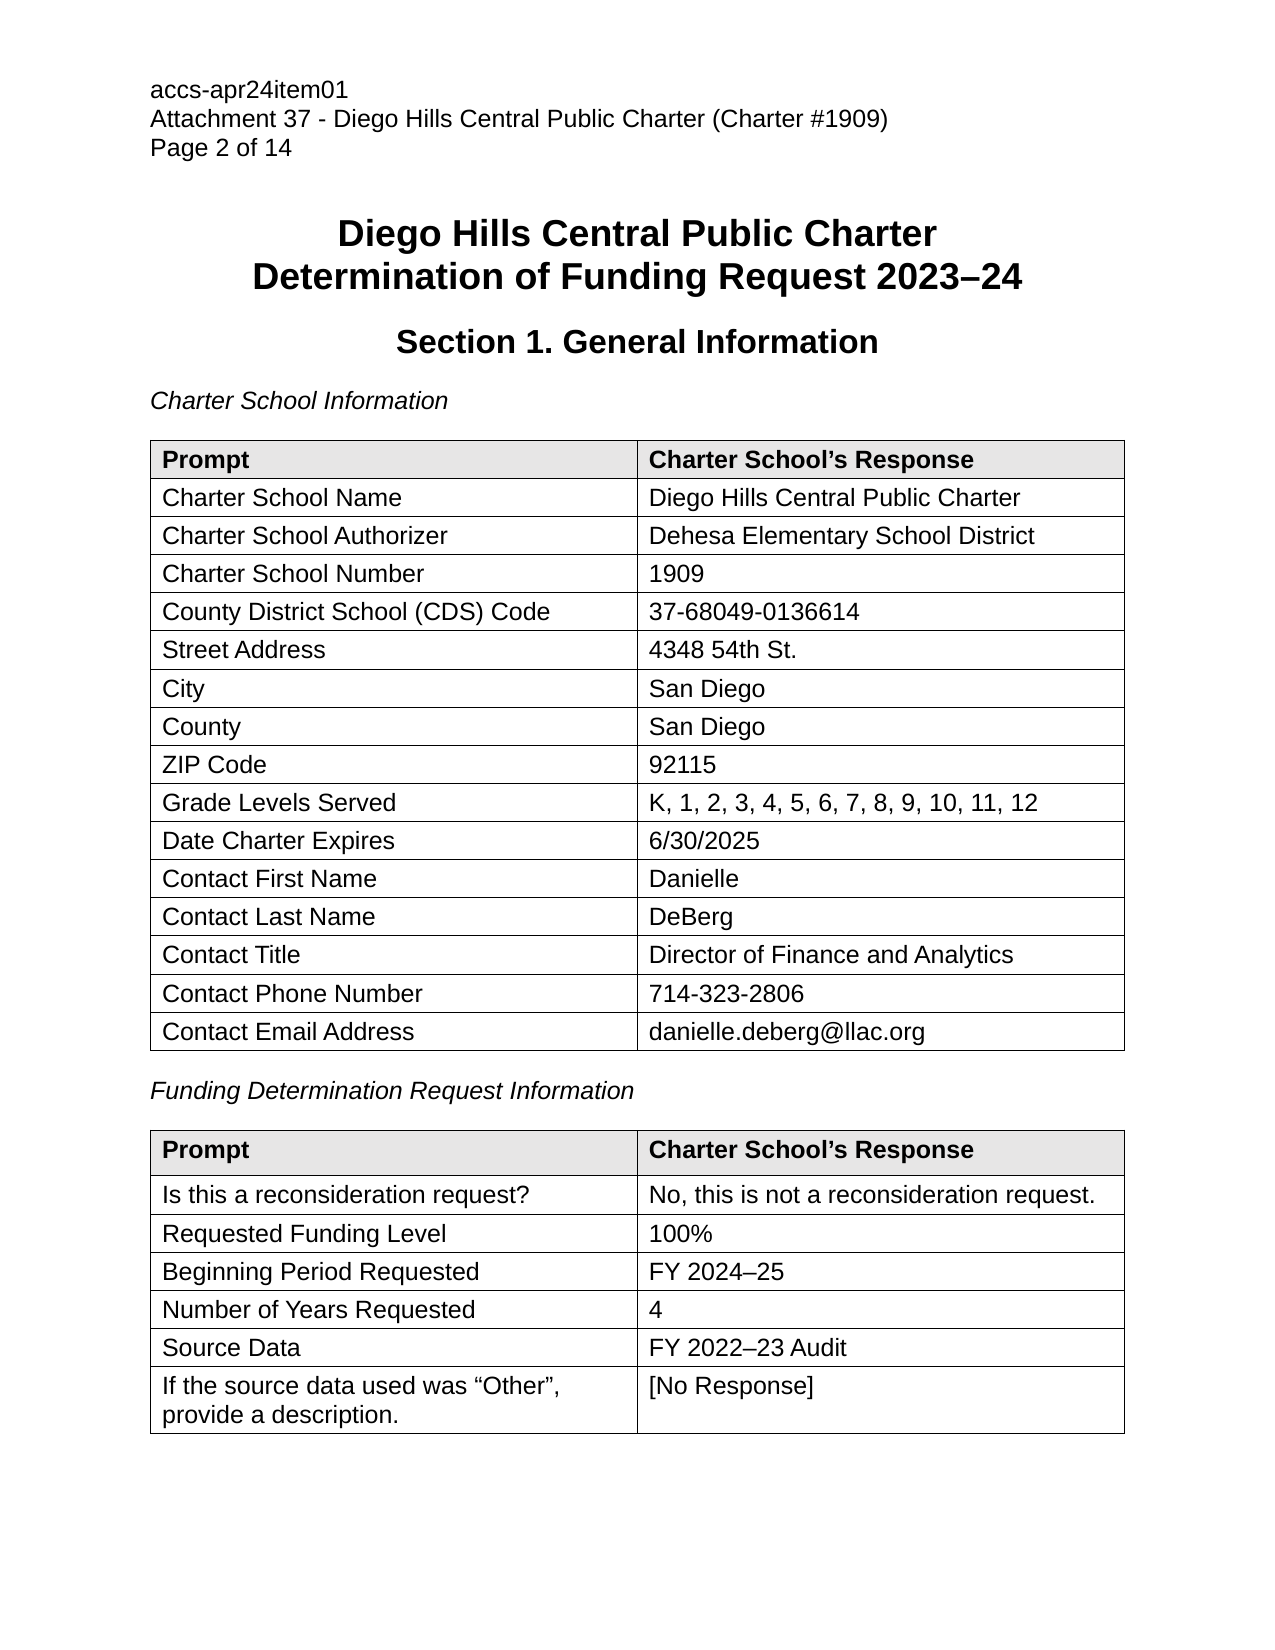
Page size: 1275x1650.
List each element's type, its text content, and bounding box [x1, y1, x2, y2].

table_cell 37-68049-0136614 [638, 593, 1124, 630]
table_cell Diego Hills Central Public Charter [638, 479, 1124, 516]
table_cell Director of Finance and Analytics [638, 936, 1124, 973]
table_header Charter School’s Response [638, 441, 1124, 478]
subtitle Diego Hills Central Public Charter Determination of Funding Request 2023–24 [150, 211, 1125, 297]
table_cell County [151, 708, 637, 745]
subtitle Section 1. General Information [150, 322, 1125, 361]
table_cell 92115 [638, 746, 1124, 783]
table_cell Contact Last Name [151, 898, 637, 935]
table_cell Contact Phone Number [151, 975, 637, 1012]
table_cell Contact First Name [151, 860, 637, 897]
table_cell 100% [638, 1215, 1124, 1252]
table_cell No, this is not a reconsideration request. [638, 1176, 1124, 1213]
table_cell 6/30/2025 [638, 822, 1124, 859]
table_cell Source Data [151, 1329, 637, 1366]
table_cell [No Response] [638, 1367, 1124, 1433]
table_cell San Diego [638, 670, 1124, 707]
table_cell Charter School Name [151, 479, 637, 516]
table_cell ZIP Code [151, 746, 637, 783]
table_cell FY 2024–25 [638, 1253, 1124, 1290]
table_cell Number of Years Requested [151, 1291, 637, 1328]
table_cell 4 [638, 1291, 1124, 1328]
table_cell Grade Levels Served [151, 784, 637, 821]
table_cell If the source data used was “Other”, provide a description. [151, 1367, 637, 1433]
table_cell Charter School Authorizer [151, 517, 637, 554]
table_cell Dehesa Elementary School District [638, 517, 1124, 554]
table_cell DeBerg [638, 898, 1124, 935]
text Funding Determination Request Information [150, 1076, 1125, 1104]
table_cell danielle.deberg@llac.org [638, 1013, 1124, 1050]
table_cell Street Address [151, 631, 637, 668]
table_cell Charter School Number [151, 555, 637, 592]
text Charter School Information [150, 386, 1125, 415]
table_header Prompt [151, 1131, 637, 1175]
table_header Charter School’s Response [638, 1131, 1124, 1175]
table_cell Danielle [638, 860, 1124, 897]
table_cell 714-323-2806 [638, 975, 1124, 1012]
table_cell Contact Title [151, 936, 637, 973]
table_cell San Diego [638, 708, 1124, 745]
table_cell 4348 54th St. [638, 631, 1124, 668]
table_cell Contact Email Address [151, 1013, 637, 1050]
table_header Prompt [151, 441, 637, 478]
table_cell K, 1, 2, 3, 4, 5, 6, 7, 8, 9, 10, 11, 12 [638, 784, 1124, 821]
table_cell Beginning Period Requested [151, 1253, 637, 1290]
table_cell 1909 [638, 555, 1124, 592]
table_cell FY 2022–23 Audit [638, 1329, 1124, 1366]
table_cell Is this a reconsideration request? [151, 1176, 637, 1213]
table_cell Date Charter Expires [151, 822, 637, 859]
table_cell City [151, 670, 637, 707]
table_cell Requested Funding Level [151, 1215, 637, 1252]
table_cell County District School (CDS) Code [151, 593, 637, 630]
